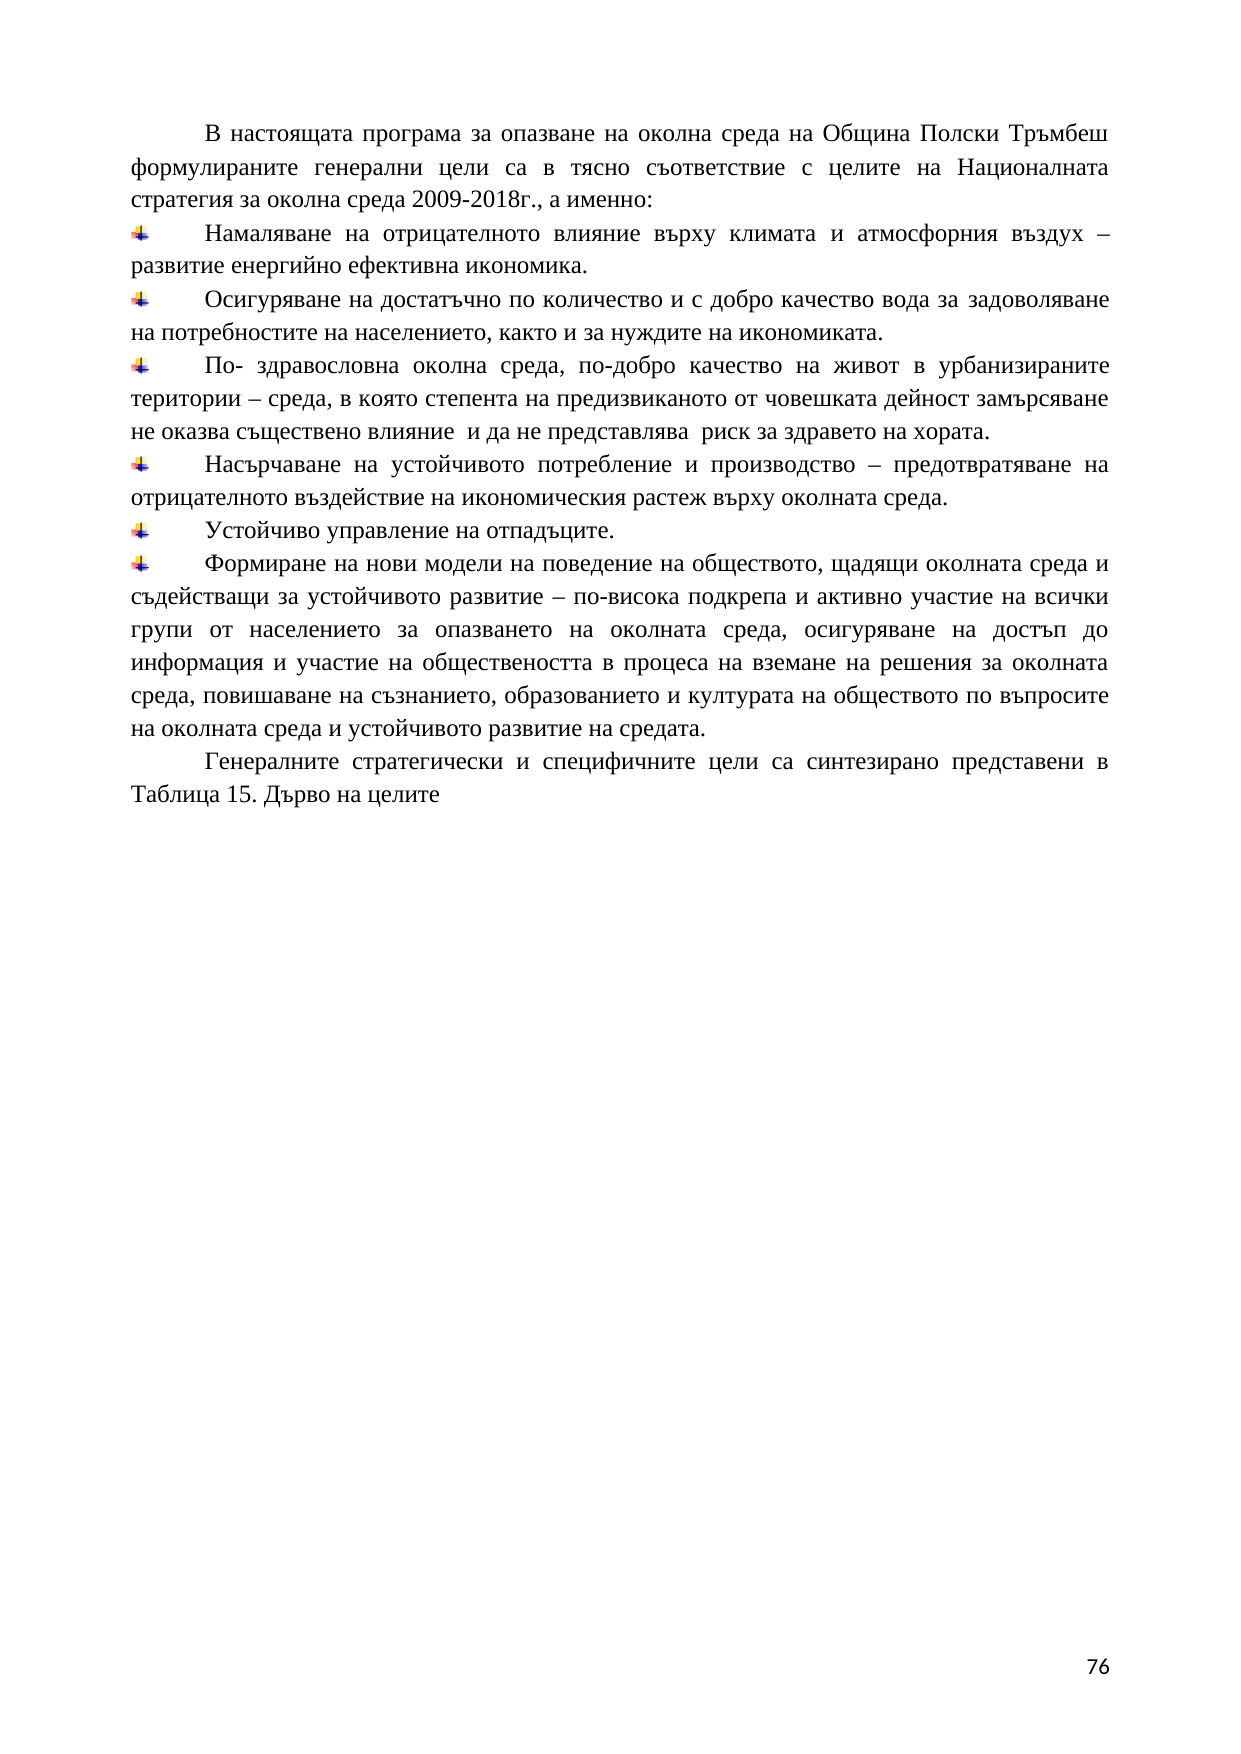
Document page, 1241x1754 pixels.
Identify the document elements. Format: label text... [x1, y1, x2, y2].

picture [131, 455, 149, 472]
picture [131, 554, 149, 572]
picture [131, 356, 149, 374]
list Насърчаване на устойчивото потребление и производство – предотвратяване на отрицателното въздействие на икономическия растеж върху околната среда. [131, 449, 1110, 511]
picture [131, 290, 149, 307]
list Формиране на нови модели на поведение на обществото, щадящи околната среда и съдействащи за устойчивото развитие – по-висока подкрепа и активно участие на всички групи от населението за опазването на околната среда, осигуряване на достъп до информация и участие на обществеността в процеса на вземане на решения за околната среда, повишаване на съзнанието, образованието и културата на обществото по въпросите на околната среда и устойчивото развитие на средата. [131, 548, 1110, 742]
text Генералните стратегически и специфичните цели са синтезирано представени в Таблица 15. Дърво на целите [131, 746, 1110, 808]
list Устойчиво управление на отпадъците. [131, 515, 1110, 543]
list По- здравословна околна среда, по-добро качество на живот в урбанизираните територии – среда, в която степента на предизвиканото от човешката дейност замърсяване не оказва съществено влияние и да не представлява риск за здравето на хората. [131, 350, 1110, 444]
list Осигуряване на достатъчно по количество и с добро качество вода за задоволяване на потребностите на населението, както и за нуждите на икономиката. [131, 284, 1110, 345]
list Намаляване на отрицателното влияние върху климата и атмосфорния въздух – развитие енергийно ефективна икономика. [131, 218, 1110, 279]
picture [131, 521, 149, 539]
picture [131, 224, 149, 241]
text В настоящата програма за опазване на околна среда на Община Полски Тръмбеш формулираните генерални цели са в тясно съответствие с целите на Националната стратегия за околна среда 2009-2018г., а именно: [131, 118, 1110, 213]
